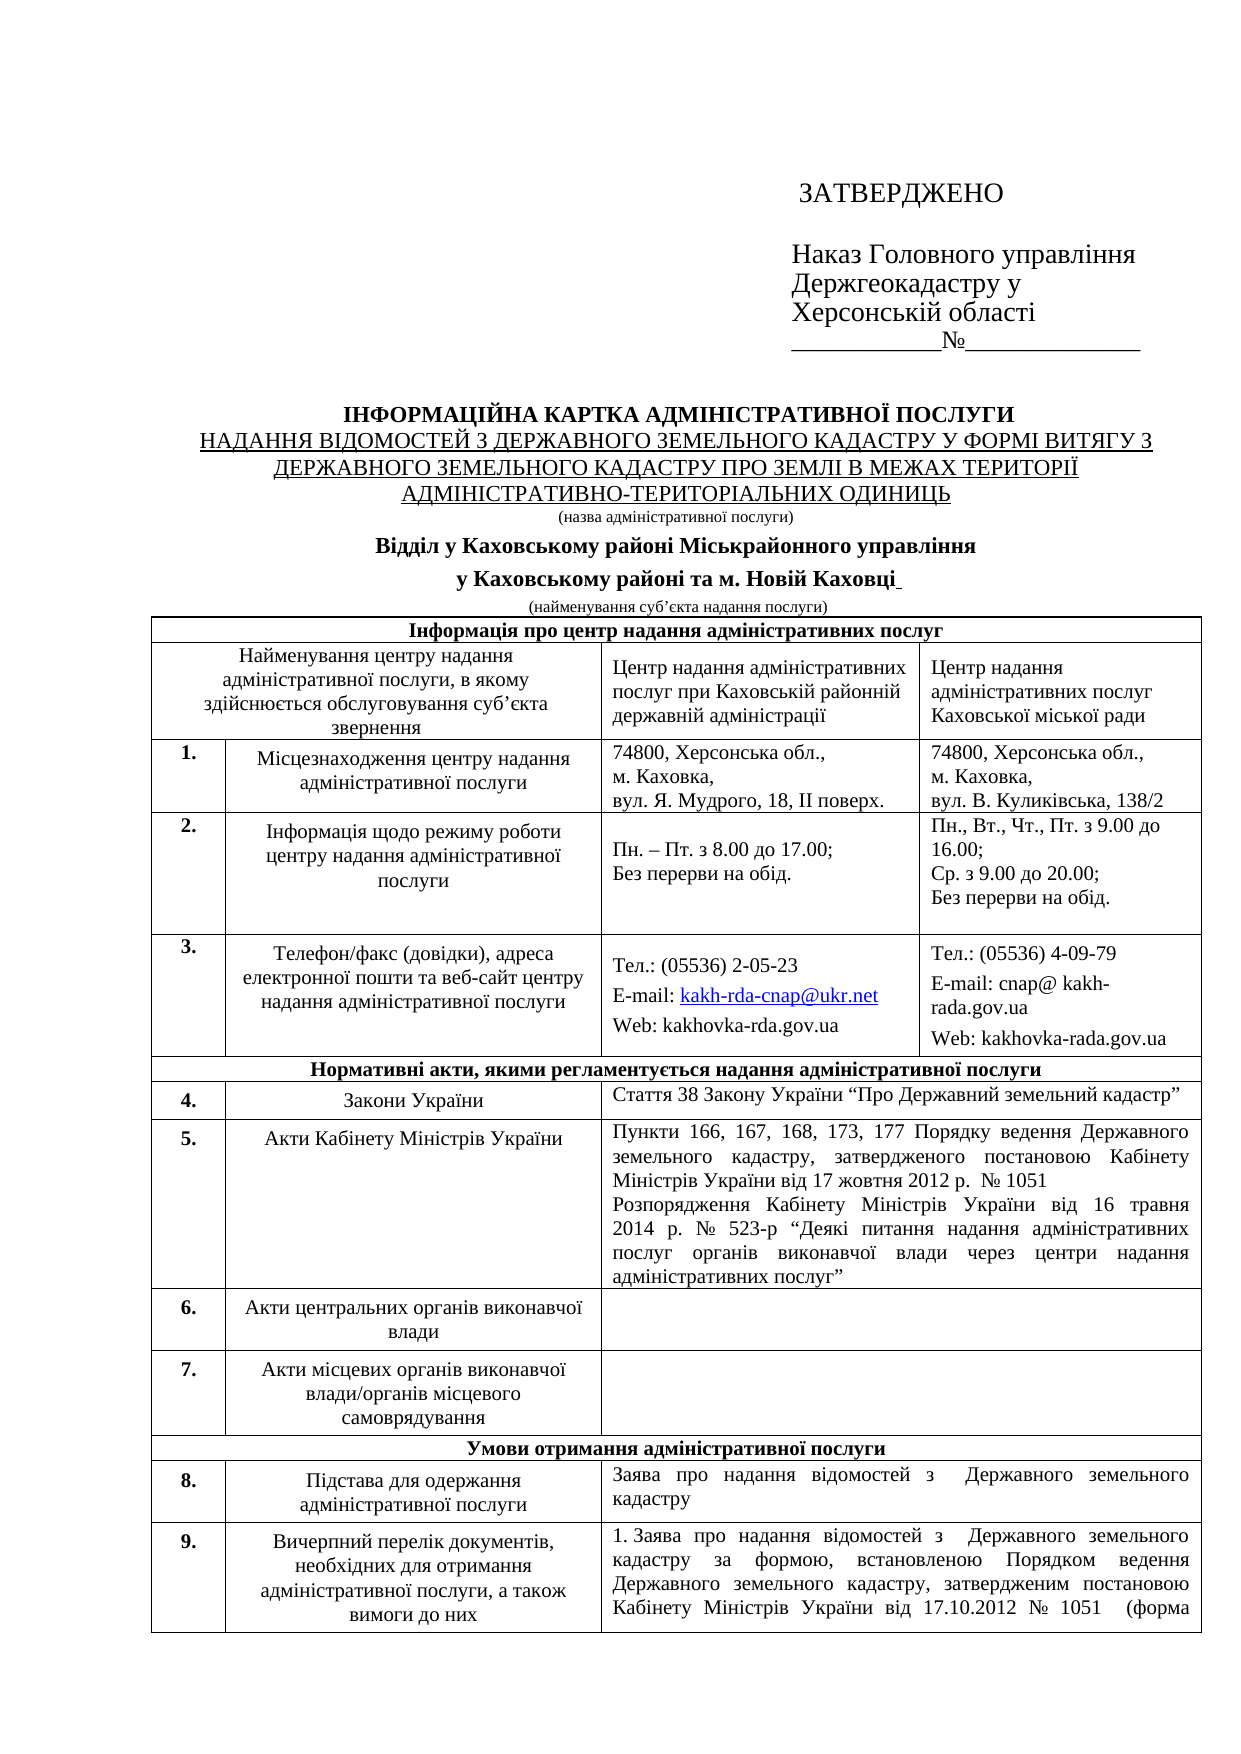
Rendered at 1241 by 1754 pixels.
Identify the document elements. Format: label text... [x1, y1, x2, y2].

table_cell 1. [152, 740, 225, 812]
table_cell Умови отримання адміністративної послуги [152, 1436, 1201, 1460]
text Держгеокадастру у Херсонській області [791, 269, 1152, 328]
table_cell НАДАННЯ ВІДОМОСТЕЙ З ДЕРЖАВНОГО ЗЕМЕЛЬНОГО КАДАСТРУ У ФОРМІ ВИТЯГУ З ДЕРЖАВНОГО ЗЕМЕЛЬНОГО КАДАСТРУ ПРО ЗЕМЛІ В МЕЖАХ ТЕРИТОРІЇ АДМІНІСТРАТИВНО-ТЕРИТОРІАЛЬНИХ ОДИНИЦЬ [151, 428, 1201, 507]
text ____________№______________ [791, 328, 1152, 353]
table_cell Пн. – Пт. з 8.00 до 17.00; Без перерви на обід. [602, 813, 919, 933]
table_cell Акти місцевих органів виконавчої влади/органів місцевого самоврядування [226, 1351, 601, 1435]
table_cell [602, 1289, 1201, 1349]
table_cell Акти центральних органів виконавчої влади [226, 1289, 601, 1349]
table_cell (назва адміністративної послуги) Відділ у Каховському районі Міськрайонного управління у Каховському районі та м. Новій Каховці (найменування суб’єкта надання послуги) [151, 507, 1201, 616]
table_cell [602, 1351, 1201, 1435]
table_cell 74800, Херсонська обл., м. Каховка, вул. В. Куликівська, 138/2 [920, 740, 1201, 812]
table_cell Підстава для одержання адміністративної послуги [226, 1461, 601, 1522]
table_cell Телефон/факс (довідки), адреса електронної пошти та веб-сайт центру надання адміністративної послуги [226, 935, 601, 1056]
table_cell 74800, Херсонська обл., м. Каховка, вул. Я. Мудрого, 18, ІІ поверх. [602, 740, 919, 812]
text ЗАТВЕРДЖЕНО [177, 176, 1152, 208]
text Наказ Головного управління [177, 240, 1152, 269]
table_cell Тел.: (05536) 2-05-23 E-mail: kakh-rda-cnap@ukr.net Web: kakhovka-rda.gov.ua [602, 935, 919, 1056]
table_cell Пункти 166, 167, 168, 173, 177 Порядку ведення Державного земельного кадастру, затвердженого постановою Кабінету Міністрів України від 17 жовтня 2012 р. № 1051 Розпорядження Кабінету Міністрів України від 16 травня 2014 р. № 523-р “Деякі питання надання адміністративних послуг органів виконавчої влади через центри надання адміністративних послуг” [602, 1120, 1201, 1288]
table_cell 5. [152, 1120, 225, 1288]
table_cell 9. [152, 1523, 225, 1632]
table_cell 3. [152, 935, 225, 1056]
table_cell 2. [152, 813, 225, 933]
table_cell Інформація про центр надання адміністративних послуг [152, 618, 1201, 642]
table_cell Центр надання адміністративних послуг Каховської міської ради [920, 643, 1201, 739]
table_cell Місцезнаходження центру надання адміністративної послуги [226, 740, 601, 812]
table_cell Акти Кабінету Міністрів України [226, 1120, 601, 1288]
table_cell Найменування центру надання адміністративної послуги, в якому здійснюється обслуговування суб’єкта звернення [152, 643, 601, 739]
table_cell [226, 1523, 601, 1632]
table_cell 6. [152, 1289, 225, 1349]
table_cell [602, 1523, 1201, 1632]
table_cell Центр надання адміністративних послуг при Каховській районній державній адміністрації [602, 643, 919, 739]
table_cell 8. [152, 1461, 225, 1522]
table_cell 7. [152, 1351, 225, 1435]
table_cell Тел.: (05536) 4-09-79 E-mail: cnap@ kakh-rаda.gov.ua Web: kakhovka-rada.gov.ua [920, 935, 1201, 1056]
table_cell Стаття 38 Закону України “Про Державний земельний кадастр” [602, 1082, 1201, 1118]
table_cell 4. [152, 1082, 225, 1118]
table_header ІНФОРМАЦІЙНА КАРТКА АДМІНІСТРАТИВНОЇ ПОСЛУГИ [151, 401, 1201, 428]
table_cell Пн., Вт., Чт., Пт. з 9.00 до 16.00; Ср. з 9.00 до 20.00; Без перерви на обід. [920, 813, 1201, 933]
table_cell Нормативні акти, якими регламентується надання адміністративної послуги [152, 1057, 1201, 1081]
table_cell Заява про надання відомостей з Державного земельного кадастру [602, 1461, 1201, 1522]
table_cell Закони України [226, 1082, 601, 1118]
table_cell Інформація щодо режиму роботи центру надання адміністративної послуги [226, 813, 601, 933]
